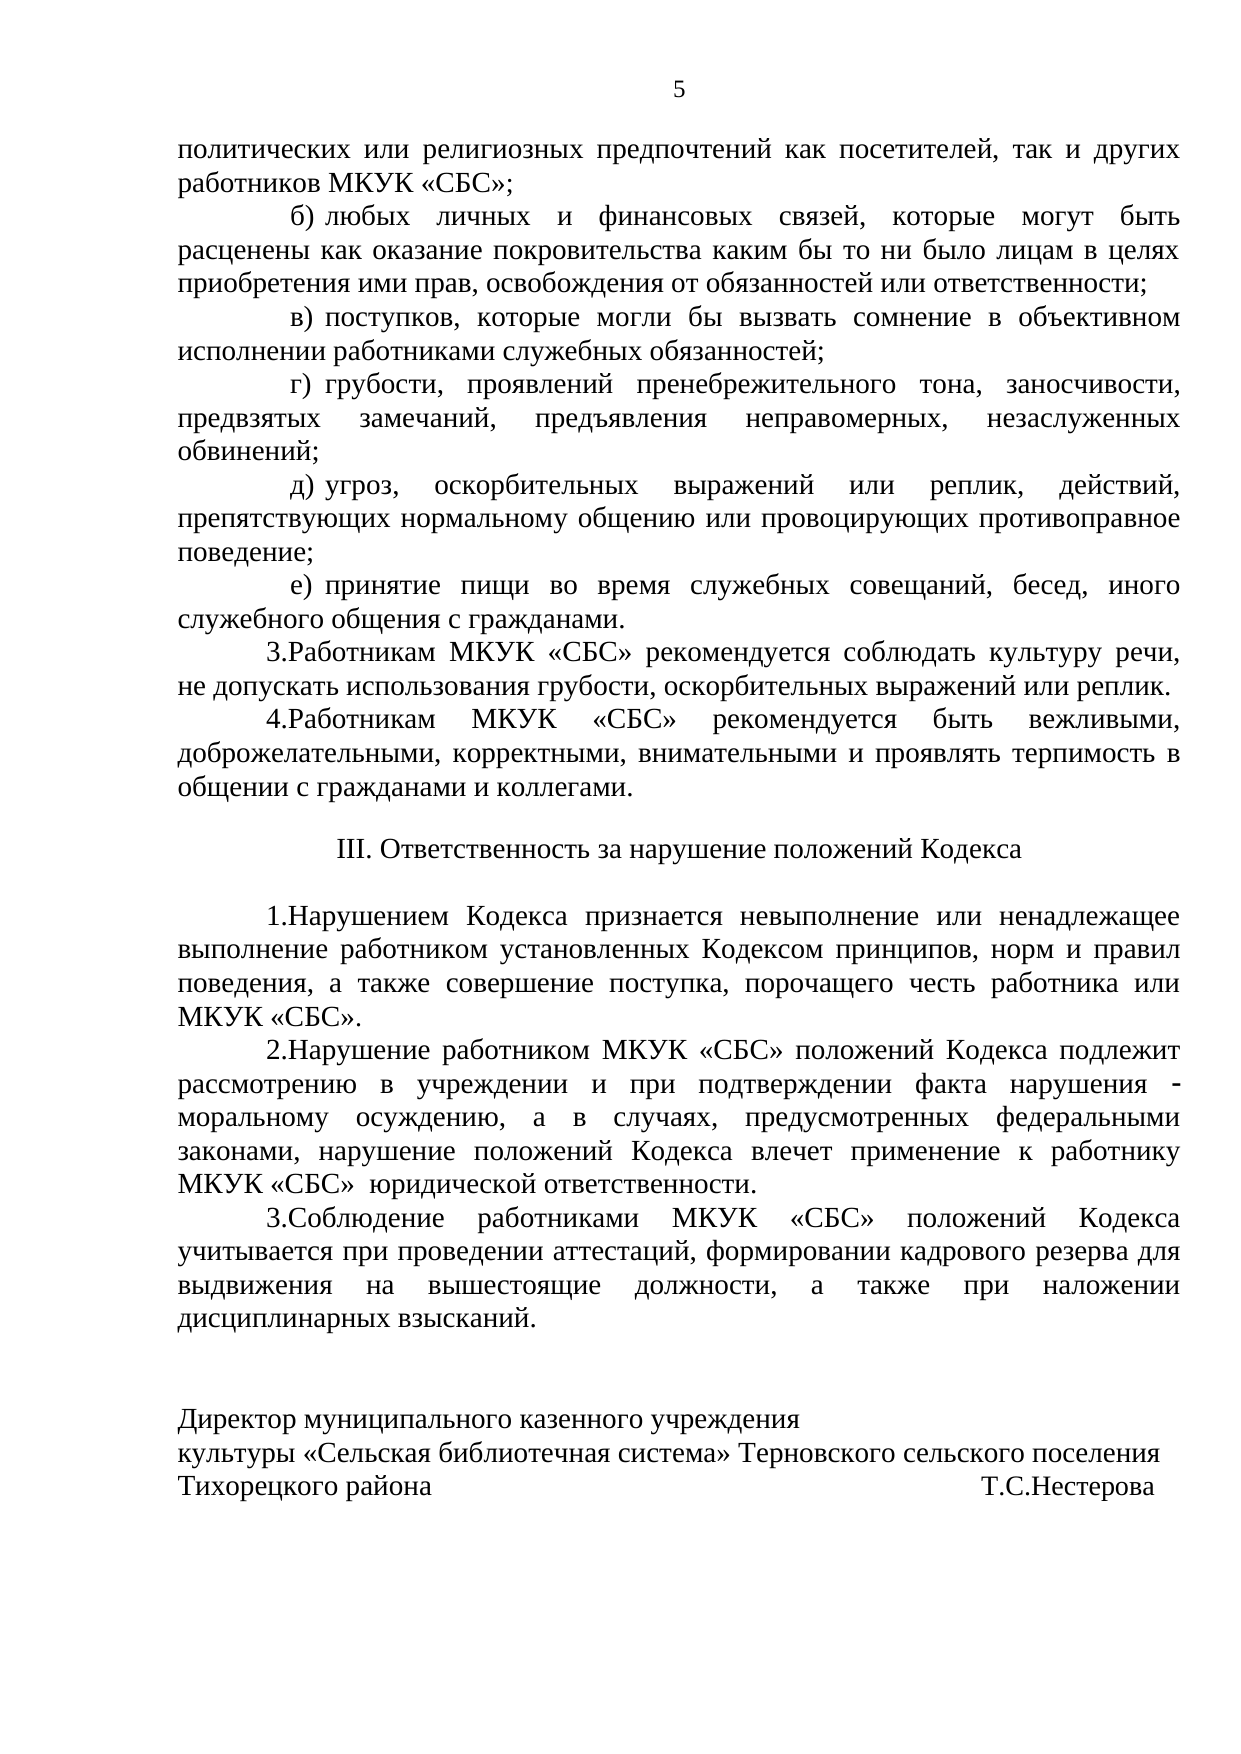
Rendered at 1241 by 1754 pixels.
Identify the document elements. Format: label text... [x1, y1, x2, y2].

text III. Ответственность за нарушение положений Кодекса [177, 831, 1181, 864]
text 3.Работникам МКУК «СБС» рекомендуется соблюдать культуру речи, не допускать использования грубости, оскорбительных выражений или реплик. [177, 634, 1181, 702]
list поступков, которые могли бы вызвать сомнение в объективном исполнении работниками служебных обязанностей; [177, 299, 1181, 366]
list любых личных и финансовых связей, которые могут быть расценены как оказание покровительства каким бы то ни было лицам в целях приобретения ими прав, освобождения от обязанностей или ответственности; [177, 198, 1181, 299]
list угроз, оскорбительных выражений или реплик, действий, препятствующих нормальному общению или провоцирующих противоправное поведение; [177, 467, 1181, 567]
text 4.Работникам МКУК «СБС» рекомендуется быть вежливыми, доброжелательными, корректными, внимательными и проявлять терпимость в общении с гражданами и коллегами. [177, 702, 1181, 802]
list принятие пищи во время служебных совещаний, бесед, иного служебного общения с гражданами. [177, 567, 1181, 634]
list грубости, проявлений пренебрежительного тона, заносчивости, предвзятых замечаний, предъявления неправомерных, незаслуженных обвинений; [177, 366, 1181, 467]
text 2.Нарушение работником МКУК «СБС» положений Кодекса подлежит рассмотрению в учреждении и при подтверждении факта нарушения моральному осуждению, а в случаях, предусмотренных федеральными законами, нарушение положений Кодекса влечет применение к работнику МКУК «СБС» юридической ответственности. [177, 1032, 1181, 1200]
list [177, 131, 1181, 198]
text Директор муниципального казенного учреждения [177, 1401, 1181, 1435]
text 3.Соблюдение работниками МКУК «СБС» положений Кодекса учитывается при проведении аттестаций, формировании кадрового резерва для выдвижения на вышестоящие должности, а также при наложении дисциплинарных взысканий. [177, 1200, 1181, 1334]
text 1.Нарушением Кодекса признается невыполнение или ненадлежащее выполнение работником установленных Кодексом принципов, норм и правил поведения, а также совершение поступка, порочащего честь работника или МКУК «СБС». [177, 898, 1181, 1032]
text культуры «Сельская библиотечная система» Терновского сельского поселения Тихорецкого района Т.С.Нестерова [177, 1435, 1181, 1502]
